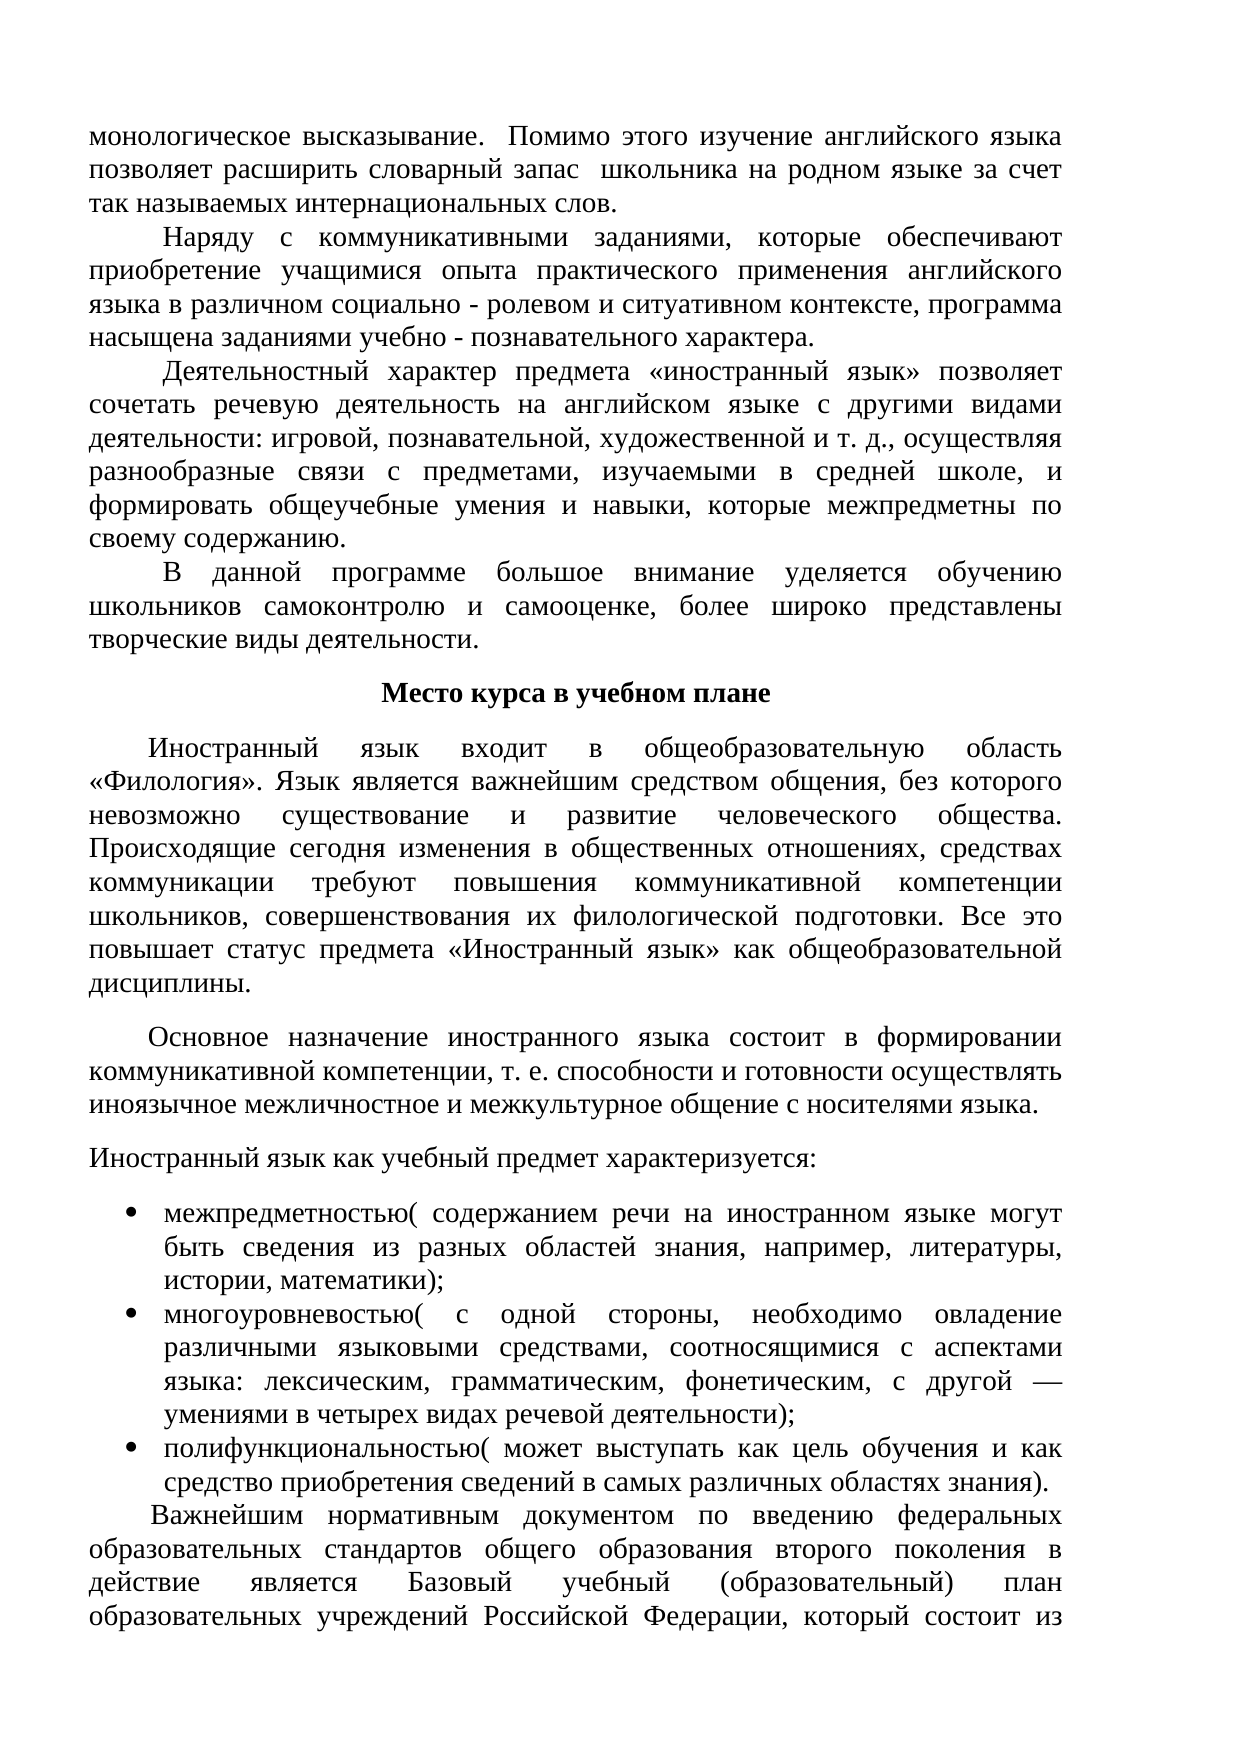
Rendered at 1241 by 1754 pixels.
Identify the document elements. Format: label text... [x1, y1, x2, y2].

text Основное назначение иностранного языка состоит в формировании коммуникативной компетенции, т. е. способности и готовности осуществлять иноязычное межличностное и межкультурное общение с носителями языка. [89, 1019, 1063, 1120]
list многоуровневостью( с одной стороны, необходимо овладение различными языковыми средствами, соотносящимися с аспектами языка: лексическим, грамматическим, фонетическим, с другой — умениями в четырех видах речевой деятельности); [126, 1296, 1063, 1430]
list полифункциональностью( может выступать как цель обучения и как средство приобретения сведений в самых различных областях знания). [126, 1430, 1063, 1497]
list межпредметностью( содержанием речи на иностранном языке могут быть сведения из разных областей знания, например, литературы, истории, математики); [126, 1195, 1063, 1296]
text Иностранный язык как учебный предмет характеризуется: [89, 1141, 1063, 1174]
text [89, 1497, 1063, 1631]
text Наряду с коммуникативными заданиями, которые обеспечивают приобретение учащимися опыта практического применения английского языка в различном социально - ролевом и ситуативном контексте, программа насыщена заданиями учебно - познавательного характера. [89, 219, 1063, 353]
text Иностранный язык входит в общеобразовательную область «Филология». Язык является важнейшим средством общения, без которого невозможно существование и развитие человеческого общества. Происходящие сегодня изменения в общественных отношениях, средствах коммуникации требуют повышения коммуникативной компетенции школьников, совершенствования их филологической подготовки. Все это повышает статус предмета «Иностранный язык» как общеобразовательной дисциплины. [89, 730, 1063, 998]
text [89, 118, 1063, 219]
text В данной программе большое внимание уделяется обучению школьников самоконтролю и самооценке, более широко представлены творческие виды деятельности. [89, 554, 1063, 655]
text Деятельностный характер предмета «иностранный язык» позволяет сочетать речевую деятельность на английском языке с другими видами деятельности: игровой, познавательной, художественной и т. д., осуществляя разнообразные связи с предметами, изучаемыми в средней школе, и формировать общеучебные умения и навыки, которые межпредметны по своему содержанию. [89, 353, 1063, 554]
text Место курса в учебном плане [89, 676, 1063, 709]
